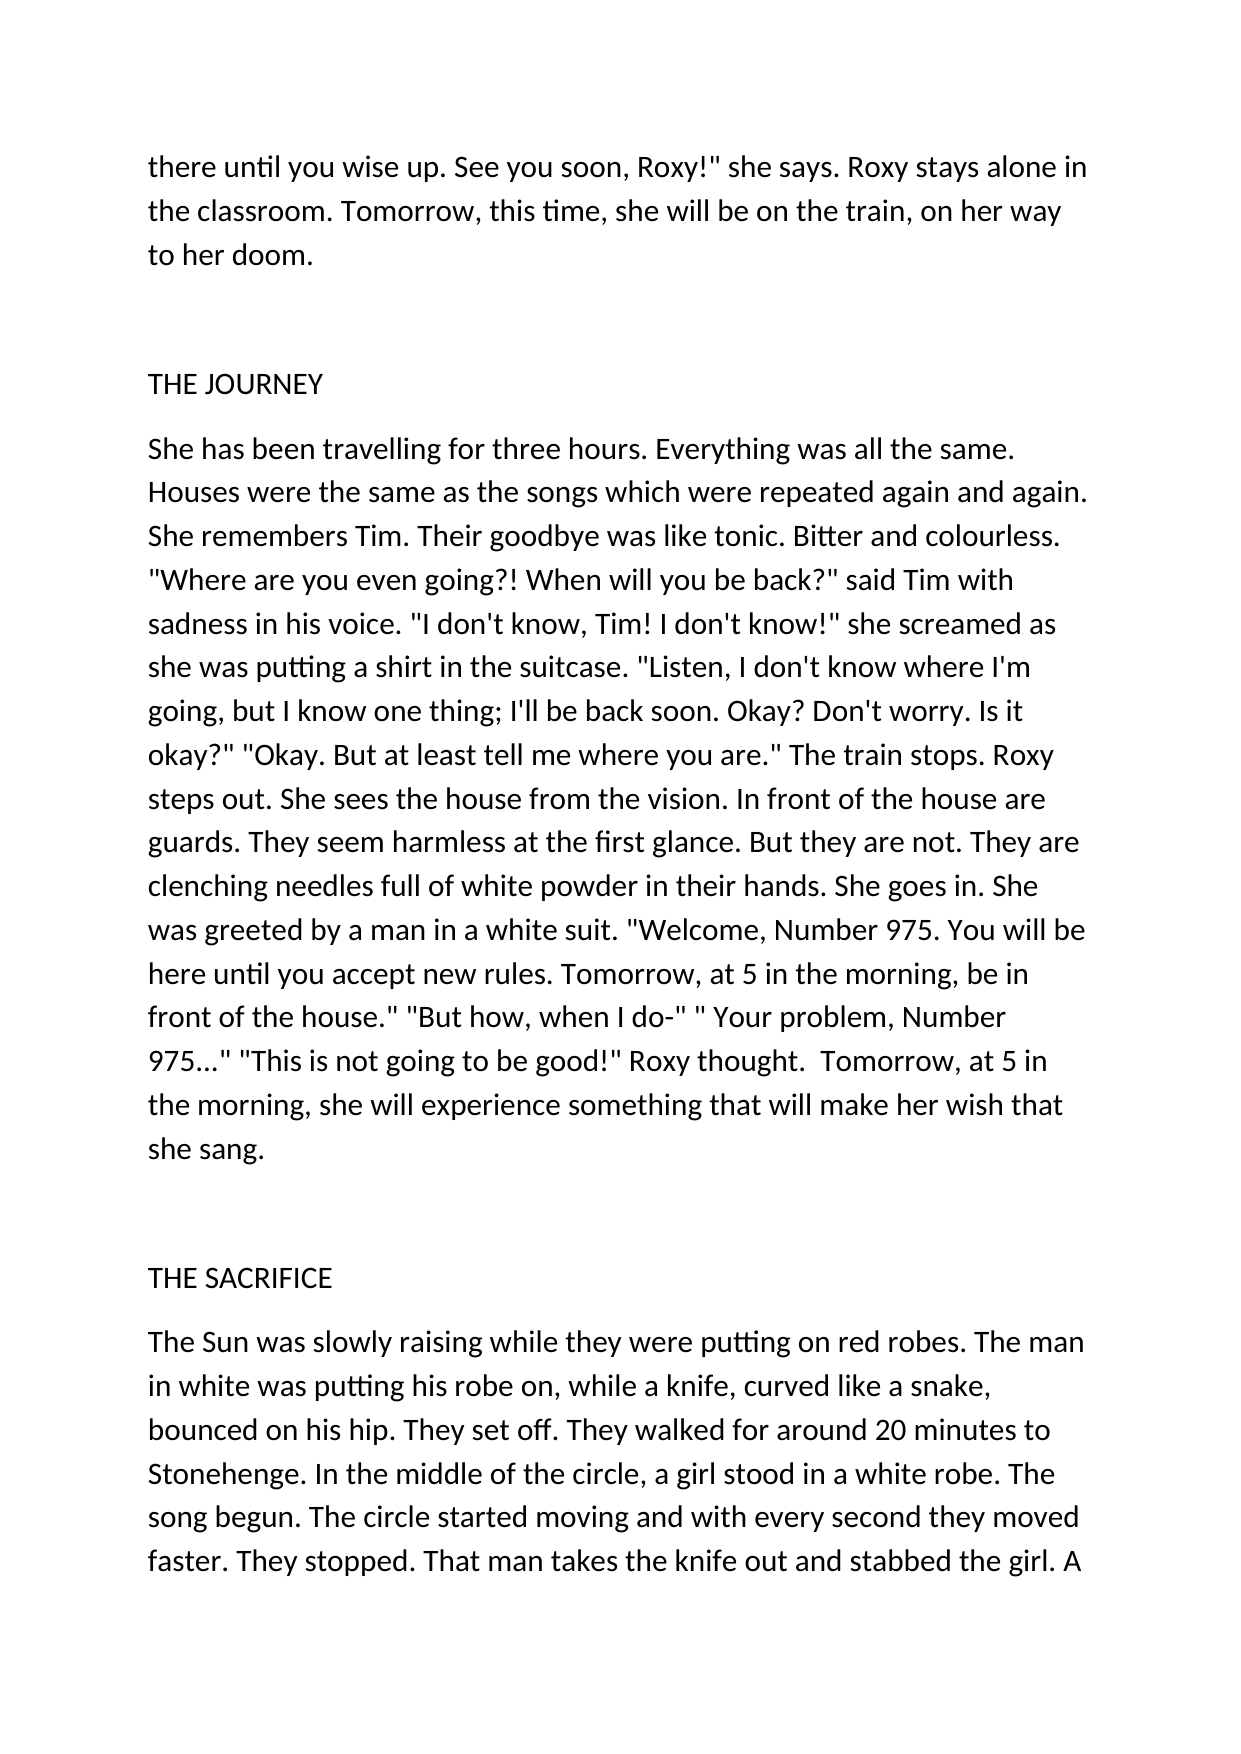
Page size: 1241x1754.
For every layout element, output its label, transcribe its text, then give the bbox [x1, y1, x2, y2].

text THE SACRIFICE [148, 1258, 1093, 1296]
text She has been travelling for three hours. Everything was all the same. Houses were the same as the songs which were repeated again and again. She remembers Tim. Their goodbye was like tonic. Bitter and colourless. "Where are you even going?! When will you be back?" said Tim with sadness in his voice. "I don't know, Tim! I don't know!" she screamed as she was putting a shirt in the suitcase. "Listen, I don't know where I'm going, but I know one thing; I'll be back soon. Okay? Don't worry. Is it okay?" "Okay. But at least tell me where you are." The train stops. Roxy steps out. She sees the house from the vision. In front of the house are guards. They seem harmless at the first glance. But they are not. They are clenching needles full of white powder in their hands. She goes in. She was greeted by a man in a white suit. "Welcome, Number 975. You will be here until you accept new rules. Tomorrow, at 5 in the morning, be in front of the house." "But how, when I do-" " Your problem, Number 975..." "This is not going to be good!" Roxy thought. Tomorrow, at 5 in the morning, she will experience something that will make her wish that she sang. [148, 429, 1093, 1167]
text THE JOURNEY [148, 364, 1093, 402]
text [148, 1323, 1093, 1579]
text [148, 148, 1093, 273]
